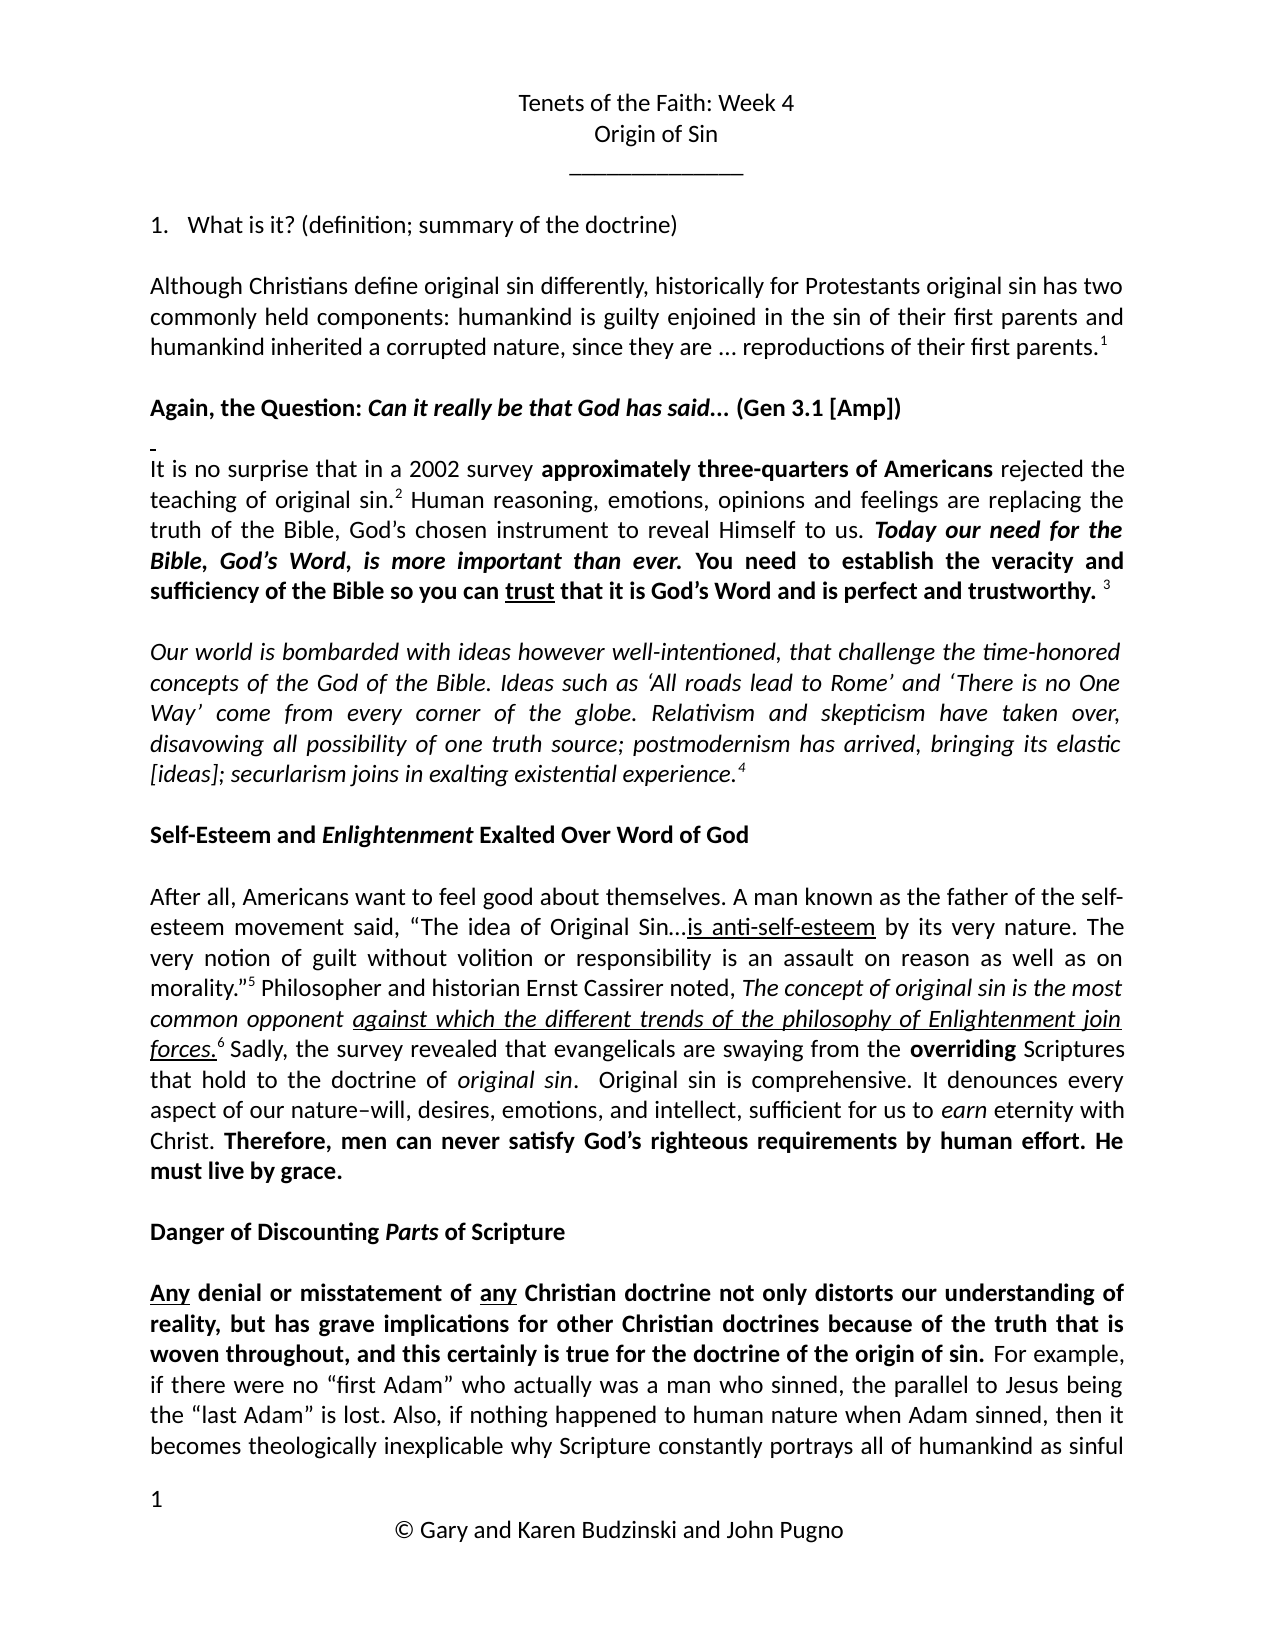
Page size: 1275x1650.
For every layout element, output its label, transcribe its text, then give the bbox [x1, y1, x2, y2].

text ______________ [187, 148, 1125, 179]
text It is no surprise that in a 2002 survey approximately three-quarters of Americans rejected the teaching of original sin. Human reasoning, emotions, opinions and feelings are replacing the truth of the Bible, God’s chosen instrument to reveal Himself to us. Today our need for the Bible, God’s Word, is more important than ever. You need to establish the veracity and sufficiency of the Bible so you can trust that it is God’s Word and is perfect and trustworthy. [150, 453, 1125, 606]
text Our world is bombarded with ideas however well-intentioned, that challenge the time-honored concepts of the God of the Bible. Ideas such as ‘All roads lead to Rome’ and ‘There is no One Way’ come from every corner of the globe. Relativism and skepticism have taken over, disavowing all possibility of one truth source; postmodernism has arrived, bringing its elastic [ideas]; securlarism joins in exalting existential experience. [150, 637, 1125, 789]
text Danger of Discounting Parts of Scripture [150, 1216, 1125, 1247]
text Origin of Sin [187, 118, 1125, 148]
text Although Christians define original sin differently, historically for Protestants original sin has two commonly held components: humankind is guilty enjoined in the sin of their first parents and humankind inherited a corrupted nature, since they are ... reproductions of their first parents. [150, 270, 1125, 362]
text Again, the Question: Can it really be that God has said... (Gen 3.1 [Amp]) [150, 392, 1125, 423]
list What is it? (definition; summary of the doctrine) [150, 209, 1125, 240]
text Self-Esteem and Enlightenment Exalted Over Word of God [150, 820, 1125, 850]
text Tenets of the Faith: Week 4 [187, 87, 1125, 118]
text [150, 1277, 1125, 1461]
text After all, Americans want to feel good about themselves. A man known as the father of the self-esteem movement said, “The idea of Original Sin…is anti-self-esteem by its very nature. The very notion of guilt without volition or responsibility is an assault on reason as well as on morality.” Philosopher and historian Ernst Cassirer noted, The concept of original sin is the most common opponent against which the different trends of the philosophy of Enlightenment join forces. Sadly, the survey revealed that evangelicals are swaying from the overriding Scriptures that hold to the doctrine of original sin. Original sin is comprehensive. It denounces every aspect of our nature–will, desires, emotions, and intellect, sufficient for us to earn eternity with Christ. Therefore, men can never satisfy God’s righteous requirements by human effort. He must live by grace. [150, 881, 1125, 1186]
